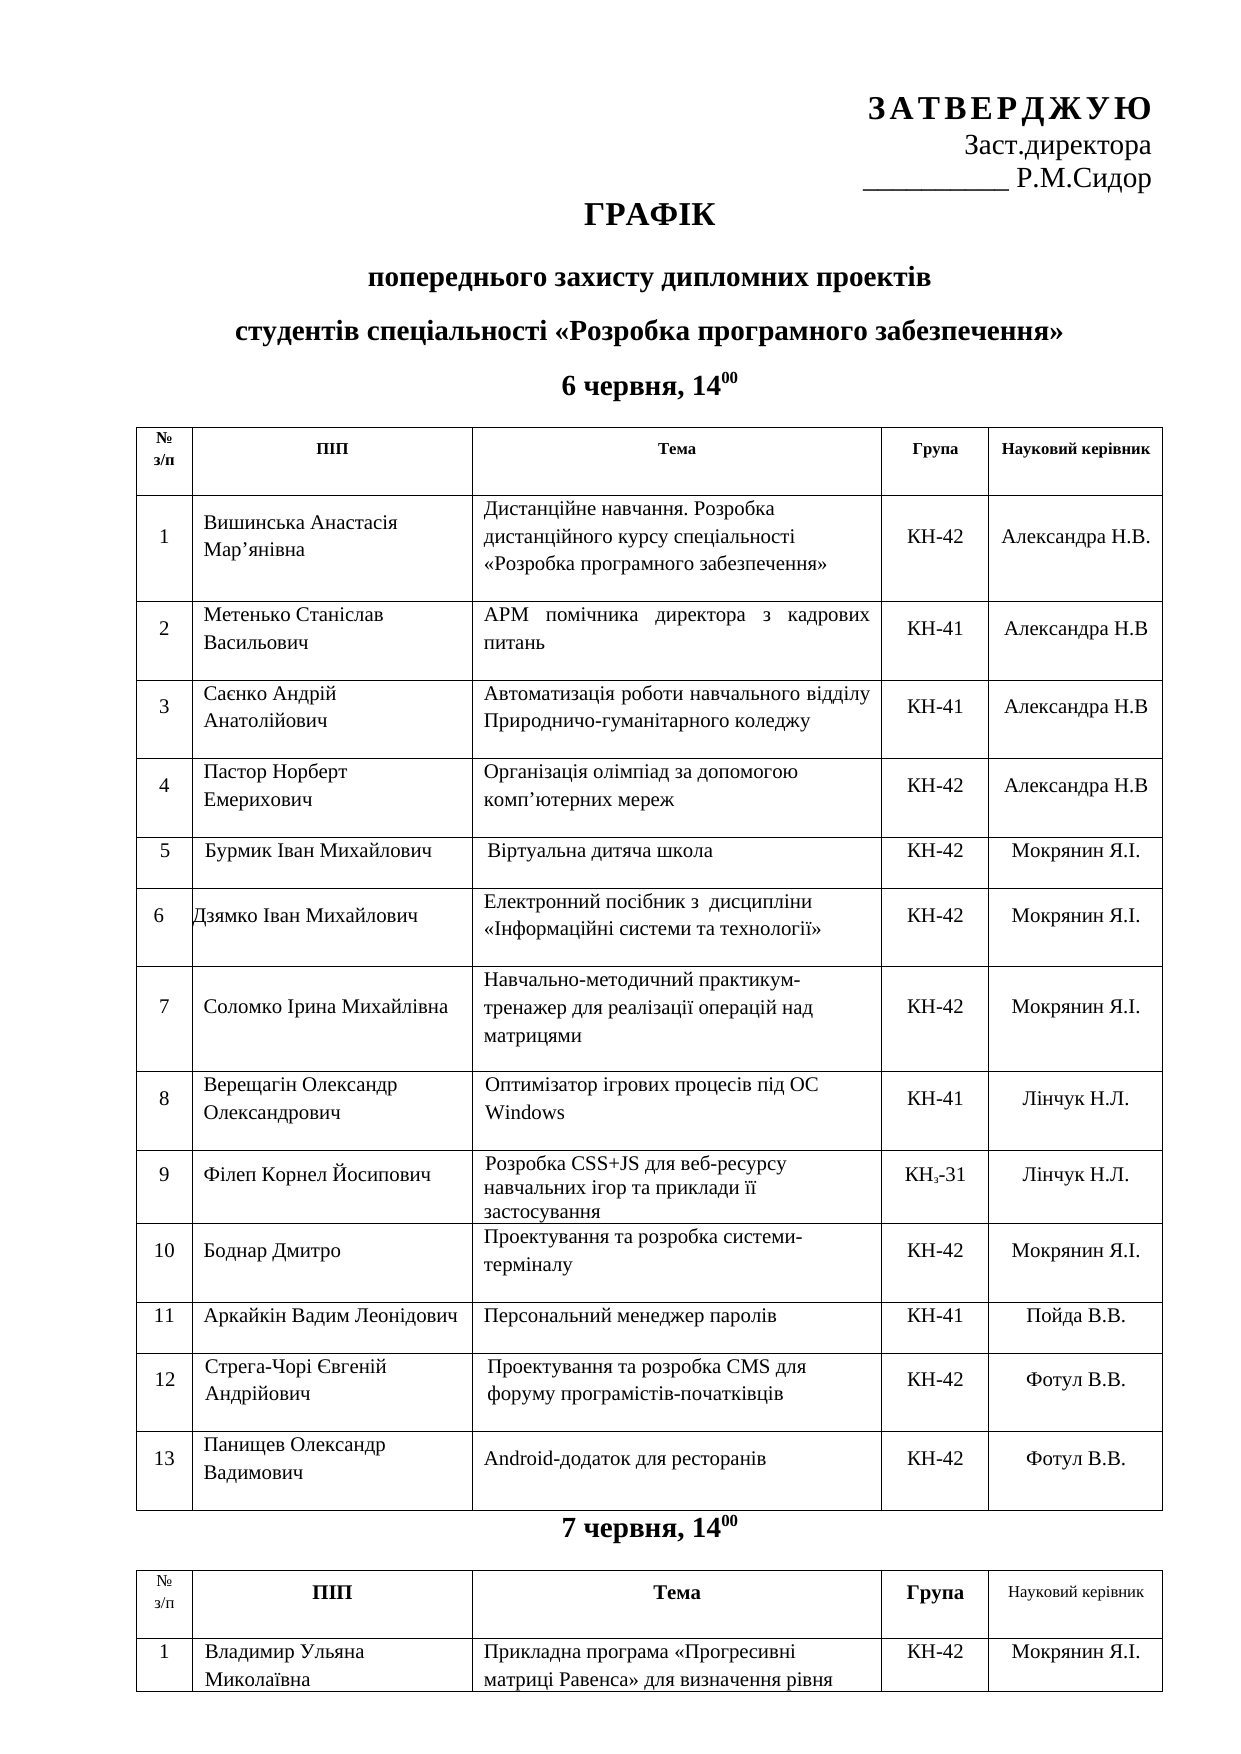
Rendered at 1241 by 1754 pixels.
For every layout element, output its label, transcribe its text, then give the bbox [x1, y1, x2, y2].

table_cell Александра Н.В [989, 759, 1162, 837]
table_cell 5 [137, 838, 192, 888]
table_cell 4 [137, 759, 192, 837]
table_cell Мокрянин Я.І. [989, 967, 1162, 1071]
table_header Науковий керівник [989, 428, 1162, 495]
table_cell 13 [137, 1432, 192, 1509]
table_header Науковий керівник [989, 1571, 1162, 1638]
table_cell Оптимізатор ігрових процесів під ОС Windows [473, 1072, 881, 1150]
table_cell КН-42 [882, 759, 988, 837]
table_cell Александра Н.В [989, 681, 1162, 758]
table_cell КН-42 [882, 1354, 988, 1431]
table_cell Електронний посібник з дисципліни «Інформаційні системи та технології» [473, 889, 881, 966]
table_cell 10 [137, 1224, 192, 1302]
table_cell 3 [137, 681, 192, 758]
table_header Тема [473, 1571, 881, 1638]
table_cell КН-42 [882, 1224, 988, 1302]
table_cell Проектування та розробка системи-терміналу [473, 1224, 881, 1302]
table_cell 11 [137, 1303, 192, 1352]
table_cell 6 [137, 889, 192, 966]
table_cell Фотул В.В. [989, 1432, 1162, 1509]
table_cell Верещагін Олександр Олександрович [193, 1072, 472, 1150]
table_cell Розробка CSS+JS для веб-ресурсу навчальних ігор та приклади її застосування [473, 1151, 881, 1223]
text Заст.директора [148, 127, 1152, 160]
table_cell Бурмик Іван Михайлович [193, 838, 472, 888]
table_cell Організація олімпіад за допомогою комп’ютерних мереж [473, 759, 881, 837]
table_cell Мокрянин Я.І. [989, 1224, 1162, 1302]
table_header № з/п [137, 428, 192, 495]
table_cell КН-41 [882, 1072, 988, 1150]
table_cell Боднар Дмитро [193, 1224, 472, 1302]
table_cell Автоматизація роботи навчального відділу Природничо-гуманітарного коледжу [473, 681, 881, 758]
table_cell Фотул В.В. [989, 1354, 1162, 1431]
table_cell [193, 1639, 472, 1691]
table_cell Персональний менеджер паролів [473, 1303, 881, 1352]
table_cell Саєнко Андрій Анатолійович [193, 681, 472, 758]
table_header ПІП [193, 1571, 472, 1638]
text попереднього захисту дипломних проектів [148, 259, 1152, 292]
table_cell КН-42 [882, 889, 988, 966]
table_cell Аркайкін Вадим Леонідович [193, 1303, 472, 1352]
table_cell 2 [137, 602, 192, 680]
table_cell Панищев Олександр Вадимович [193, 1432, 472, 1509]
table_cell Мокрянин Я.І. [989, 889, 1162, 966]
table_cell Александра Н.В. [989, 496, 1162, 601]
table_cell АРМ помічника директора з кадрових питань [473, 602, 881, 680]
table_cell 7 [137, 967, 192, 1071]
table_cell 1 [137, 1639, 192, 1691]
text 7 червня, 1400 [148, 1511, 1152, 1544]
table_cell КНз-31 [882, 1151, 988, 1223]
text 6 червня, 1400 [148, 368, 1152, 401]
table_cell Лінчук Н.Л. [989, 1072, 1162, 1150]
table_cell Пастор Норберт Емерихович [193, 759, 472, 837]
table_header Група [882, 428, 988, 495]
table_cell Android-додаток для ресторанів [473, 1432, 881, 1509]
table_cell Стрега-Чорі Євгеній Андрійович [193, 1354, 472, 1431]
table_cell 8 [137, 1072, 192, 1150]
table_cell КН-42 [882, 1432, 988, 1509]
table_header Тема [473, 428, 881, 495]
text ЗАТВЕРДЖУЮ [148, 88, 1152, 127]
table_cell 9 [137, 1151, 192, 1223]
table_cell Навчально-методичний практикум-тренажер для реалізації операцій над матрицями [473, 967, 881, 1071]
table_cell КН-42 [882, 1639, 988, 1691]
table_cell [473, 1639, 881, 1691]
text ГРАФІК [148, 194, 1152, 232]
table_cell Метенько Станіслав Васильович [193, 602, 472, 680]
table_cell Александра Н.В [989, 602, 1162, 680]
table_header № з/п [137, 1571, 192, 1638]
table_cell КН-42 [882, 496, 988, 601]
table_cell Віртуальна дитяча школа [473, 838, 881, 888]
text студентів спеціальності «Розробка програмного забезпечення» [148, 313, 1152, 347]
table_cell Вишинська Анастасія Мар’янівна [193, 496, 472, 601]
text __________ Р.М.Сидор [148, 160, 1152, 194]
table_cell 12 [137, 1354, 192, 1431]
table_header Група [882, 1571, 988, 1638]
table_cell КН-42 [882, 967, 988, 1071]
table_cell 1 [137, 496, 192, 601]
table_cell КН-41 [882, 1303, 988, 1352]
table_cell Соломко Ірина Михайлівна [193, 967, 472, 1071]
table_cell Мокрянин Я.І. [989, 1639, 1162, 1691]
table_cell КН-42 [882, 838, 988, 888]
table_cell КН-41 [882, 602, 988, 680]
table_cell Лінчук Н.Л. [989, 1151, 1162, 1223]
table_cell Дзямко Іван Михайлович [193, 889, 472, 966]
table_cell Філеп Корнел Йосипович [193, 1151, 472, 1223]
table_cell Мокрянин Я.І. [989, 838, 1162, 888]
table_cell Дистанційне навчання. Розробка дистанційного курсу спеціальності «Розробка програмного забезпечення» [473, 496, 881, 601]
table_cell Проектування та розробка CMS для форуму програмістів-початківців [473, 1354, 881, 1431]
table_header ПІП [193, 428, 472, 495]
table_cell Пойда В.В. [989, 1303, 1162, 1352]
table_cell КН-41 [882, 681, 988, 758]
